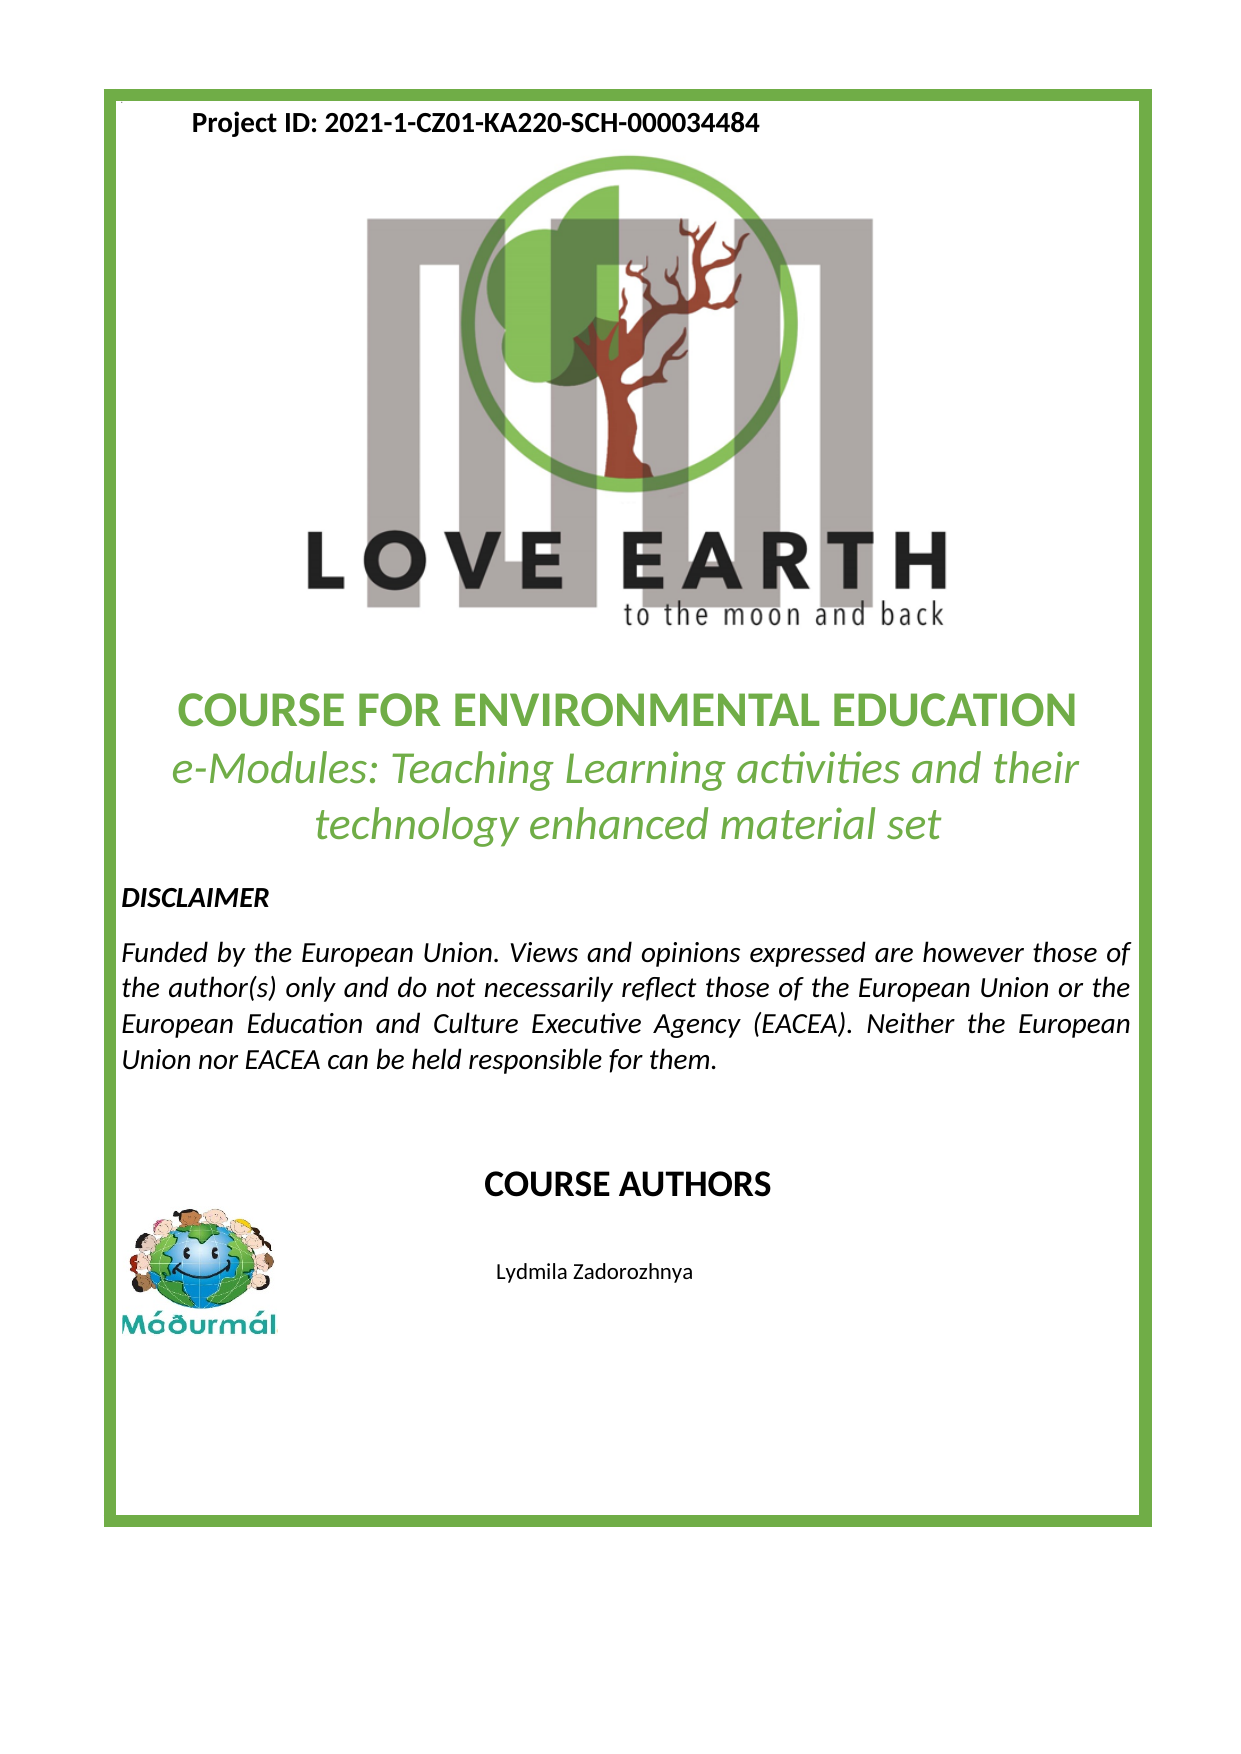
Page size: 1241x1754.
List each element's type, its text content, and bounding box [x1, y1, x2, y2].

table_header ё Project ID: 2021-1-CZ01-KA220-SCH-000034484 COURSE FOR ENVIRONMENTAL EDUCATION e-Modules: Teaching Learning activities and their technology enhanced material set DISCLAIMER Funded by the European Union. Views and opinions expressed are however those of the author(s) only and do not necessarily reflect those of the European Union or the European Education and Culture Executive Agency (EACEA). Neither the European Union nor EACEA can be held responsible for them. COURSE AUTHORS [116, 101, 1139, 1515]
picture [121, 1206, 277, 1335]
picture [288, 139, 968, 650]
